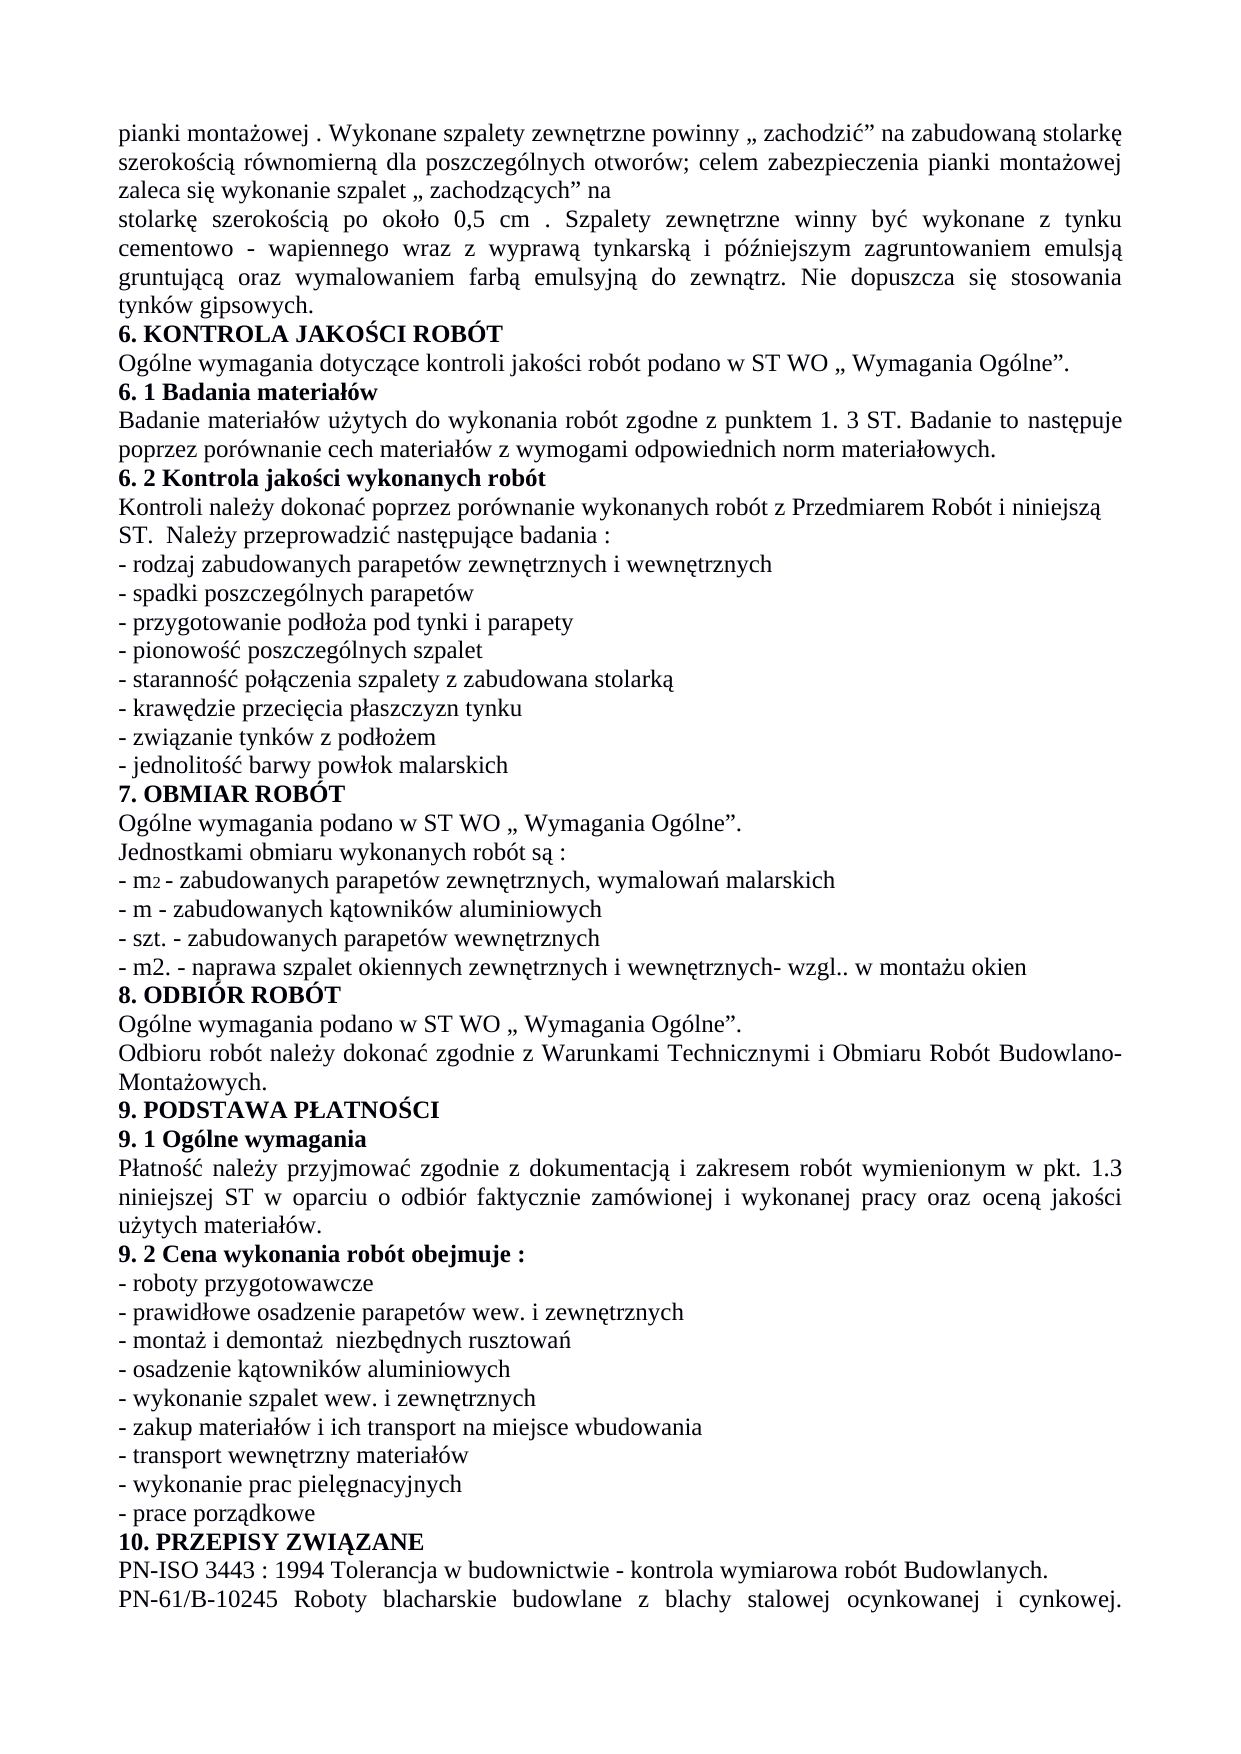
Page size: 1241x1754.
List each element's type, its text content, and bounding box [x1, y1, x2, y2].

text 6. 1 Badania materiałów [118, 377, 1122, 406]
text - m - zabudowanych kątowników aluminiowych [118, 894, 1122, 923]
text - transport wewnętrzny materiałów [118, 1441, 1122, 1469]
text - wykonanie prac pielęgnacyjnych [118, 1469, 1122, 1498]
text Jednostkami obmiaru wykonanych robót są : [118, 837, 1122, 866]
text - rodzaj zabudowanych parapetów zewnętrznych i wewnętrznych [118, 549, 1122, 578]
text stolarkę szerokością po około 0,5 cm . Szpalety zewnętrzne winny być wykonane z tynku cementowo - wapiennego wraz z wyprawą tynkarską i późniejszym zagruntowaniem emulsją gruntującą oraz wymalowaniem farbą emulsyjną do zewnątrz. Nie dopuszcza się stosowania tynków gipsowych. [118, 204, 1122, 319]
text - prawidłowe osadzenie parapetów wew. i zewnętrznych [118, 1297, 1122, 1326]
text Odbioru robót należy dokonać zgodnie z Warunkami Technicznymi i Obmiaru Robót Budowlano- Montażowych. [118, 1038, 1122, 1096]
text - wykonanie szpalet wew. i zewnętrznych [118, 1383, 1122, 1412]
text - zakup materiałów i ich transport na miejsce wbudowania [118, 1412, 1122, 1441]
text PN-ISO 3443 : 1994 Tolerancja w budownictwie - kontrola wymiarowa robót Budowlanych. [118, 1556, 1122, 1584]
text 7. OBMIAR ROBÓT [118, 779, 1122, 808]
text - spadki poszczególnych parapetów [118, 578, 1122, 607]
text Płatność należy przyjmować zgodnie z dokumentacją i zakresem robót wymienionym w pkt. 1.3 niniejszej ST w oparciu o odbiór faktycznie zamówionej i wykonanej pracy oraz oceną jakości użytych materiałów. [118, 1153, 1122, 1239]
text 10. PRZEPISY ZWIĄZANE [118, 1527, 1122, 1556]
text 9. 1 Ogólne wymagania [118, 1124, 1122, 1153]
text Badanie materiałów użytych do wykonania robót zgodne z punktem 1. 3 ST. Badanie to następuje poprzez porównanie cech materiałów z wymogami odpowiednich norm materiałowych. [118, 406, 1122, 463]
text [118, 118, 1122, 204]
text - związanie tynków z podłożem [118, 722, 1122, 751]
text - prace porządkowe [118, 1498, 1122, 1527]
text Ogólne wymagania podano w ST WO „ Wymagania Ogólne”. [118, 1009, 1122, 1038]
text 9. PODSTAWA PŁATNOŚCI [118, 1096, 1122, 1124]
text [118, 1584, 1122, 1613]
text - szt. - zabudowanych parapetów wewnętrznych [118, 923, 1122, 952]
text - m2. - naprawa szpalet okiennych zewnętrznych i wewnętrznych- wzgl.. w montażu okien [118, 952, 1122, 981]
text Ogólne wymagania podano w ST WO „ Wymagania Ogólne”. [118, 808, 1122, 837]
text - roboty przygotowawcze [118, 1268, 1122, 1297]
text 8. ODBIÓR ROBÓT [118, 981, 1122, 1009]
text - pionowość poszczególnych szpalet [118, 636, 1122, 664]
text - osadzenie kątowników aluminiowych [118, 1354, 1122, 1383]
text - staranność połączenia szpalety z zabudowana stolarką [118, 664, 1122, 693]
text - montaż i demontaż niezbędnych rusztowań [118, 1326, 1122, 1354]
text 9. 2 Cena wykonania robót obejmuje : [118, 1239, 1122, 1268]
text Kontroli należy dokonać poprzez porównanie wykonanych robót z Przedmiarem Robót i niniejszą ST. Należy przeprowadzić następujące badania : [118, 492, 1122, 549]
text - m2 - zabudowanych parapetów zewnętrznych, wymalowań malarskich [118, 866, 1122, 894]
text 6. 2 Kontrola jakości wykonanych robót [118, 463, 1122, 492]
text Ogólne wymagania dotyczące kontroli jakości robót podano w ST WO „ Wymagania Ogólne”. [118, 348, 1122, 377]
text - krawędzie przecięcia płaszczyzn tynku [118, 693, 1122, 722]
text - jednolitość barwy powłok malarskich [118, 751, 1122, 779]
text 6. KONTROLA JAKOŚCI ROBÓT [118, 319, 1122, 348]
text - przygotowanie podłoża pod tynki i parapety [118, 607, 1122, 636]
